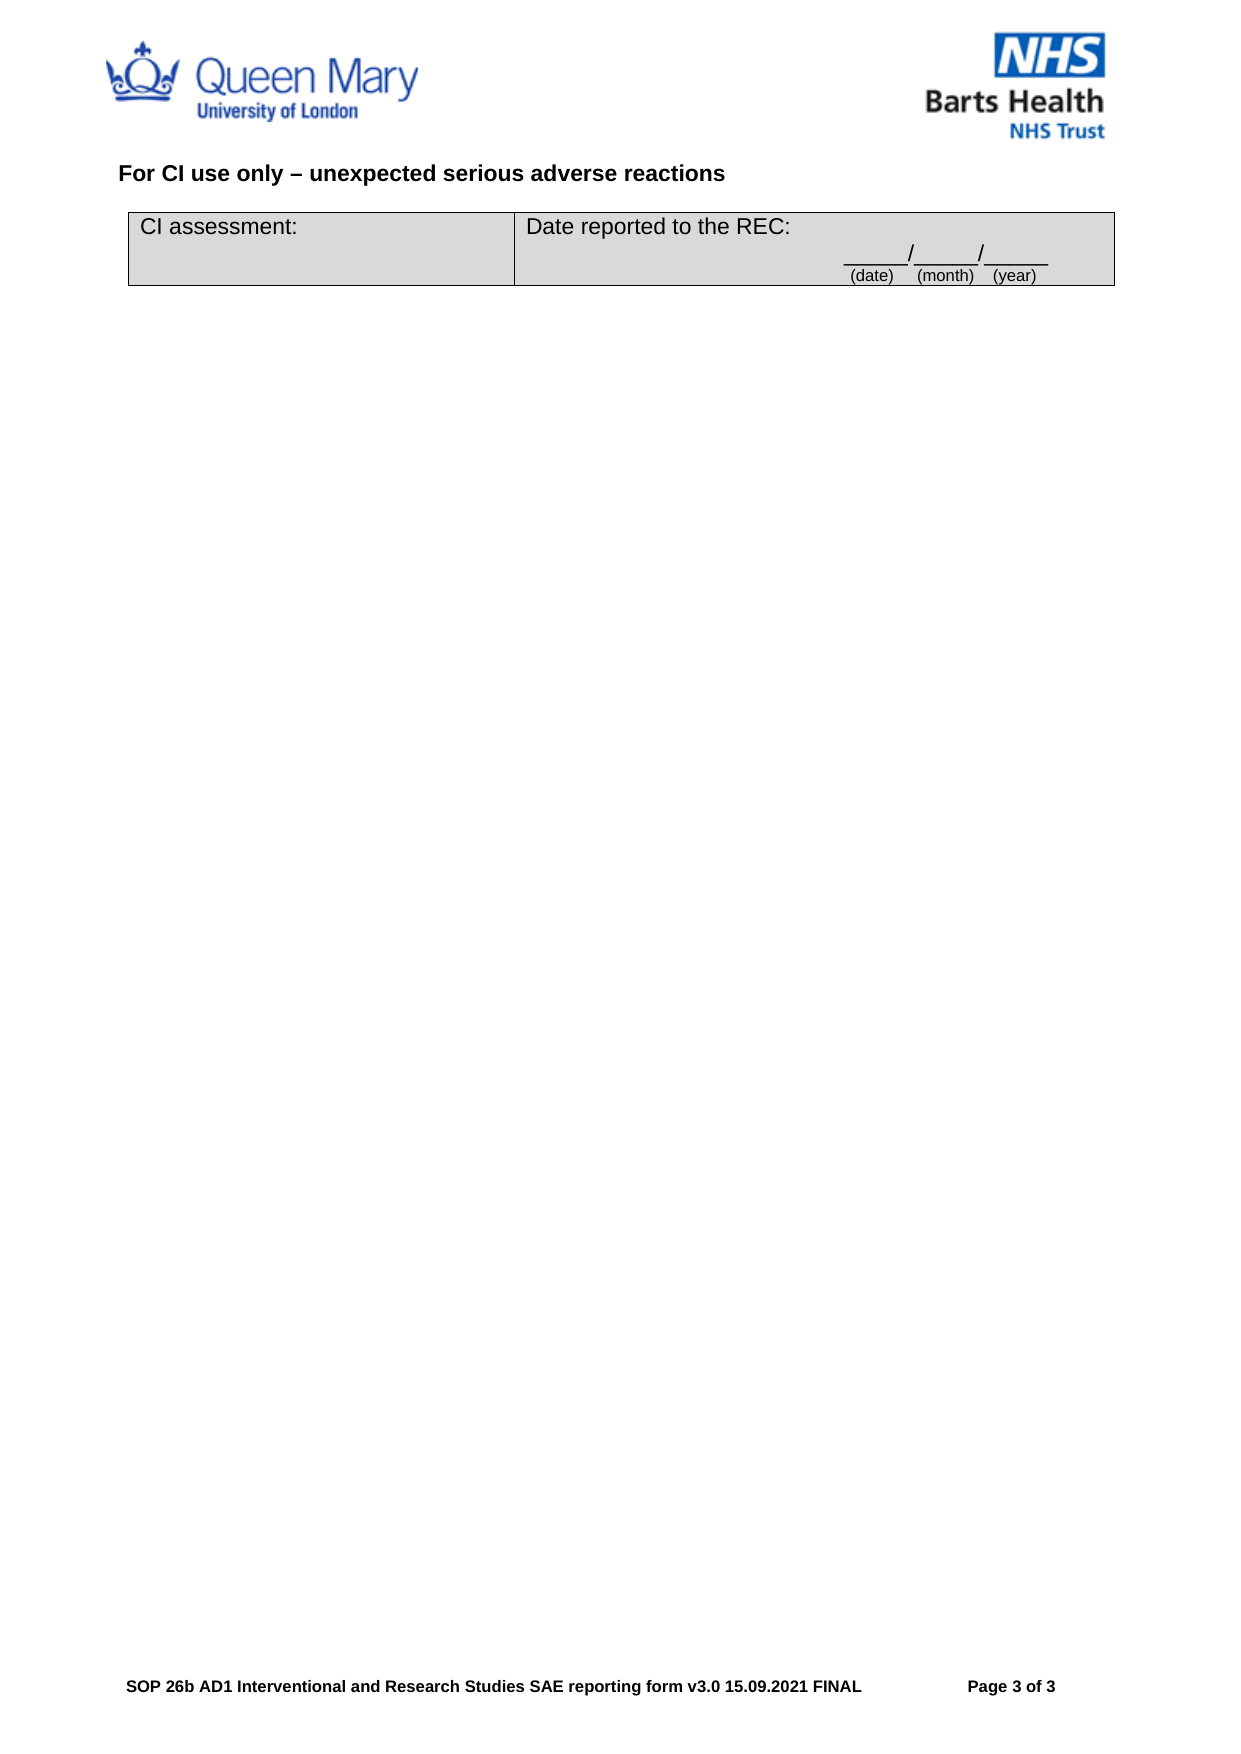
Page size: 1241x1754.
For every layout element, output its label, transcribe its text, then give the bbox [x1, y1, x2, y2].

picture [106, 40, 419, 122]
picture [882, 29, 1110, 143]
text For CI use only – unexpected serious adverse reactions [118, 159, 1053, 186]
table_header Date reported to the REC: _____/_____/_____ (date) (month) (year) [515, 213, 1114, 285]
table_header CI assessment: [129, 213, 514, 285]
